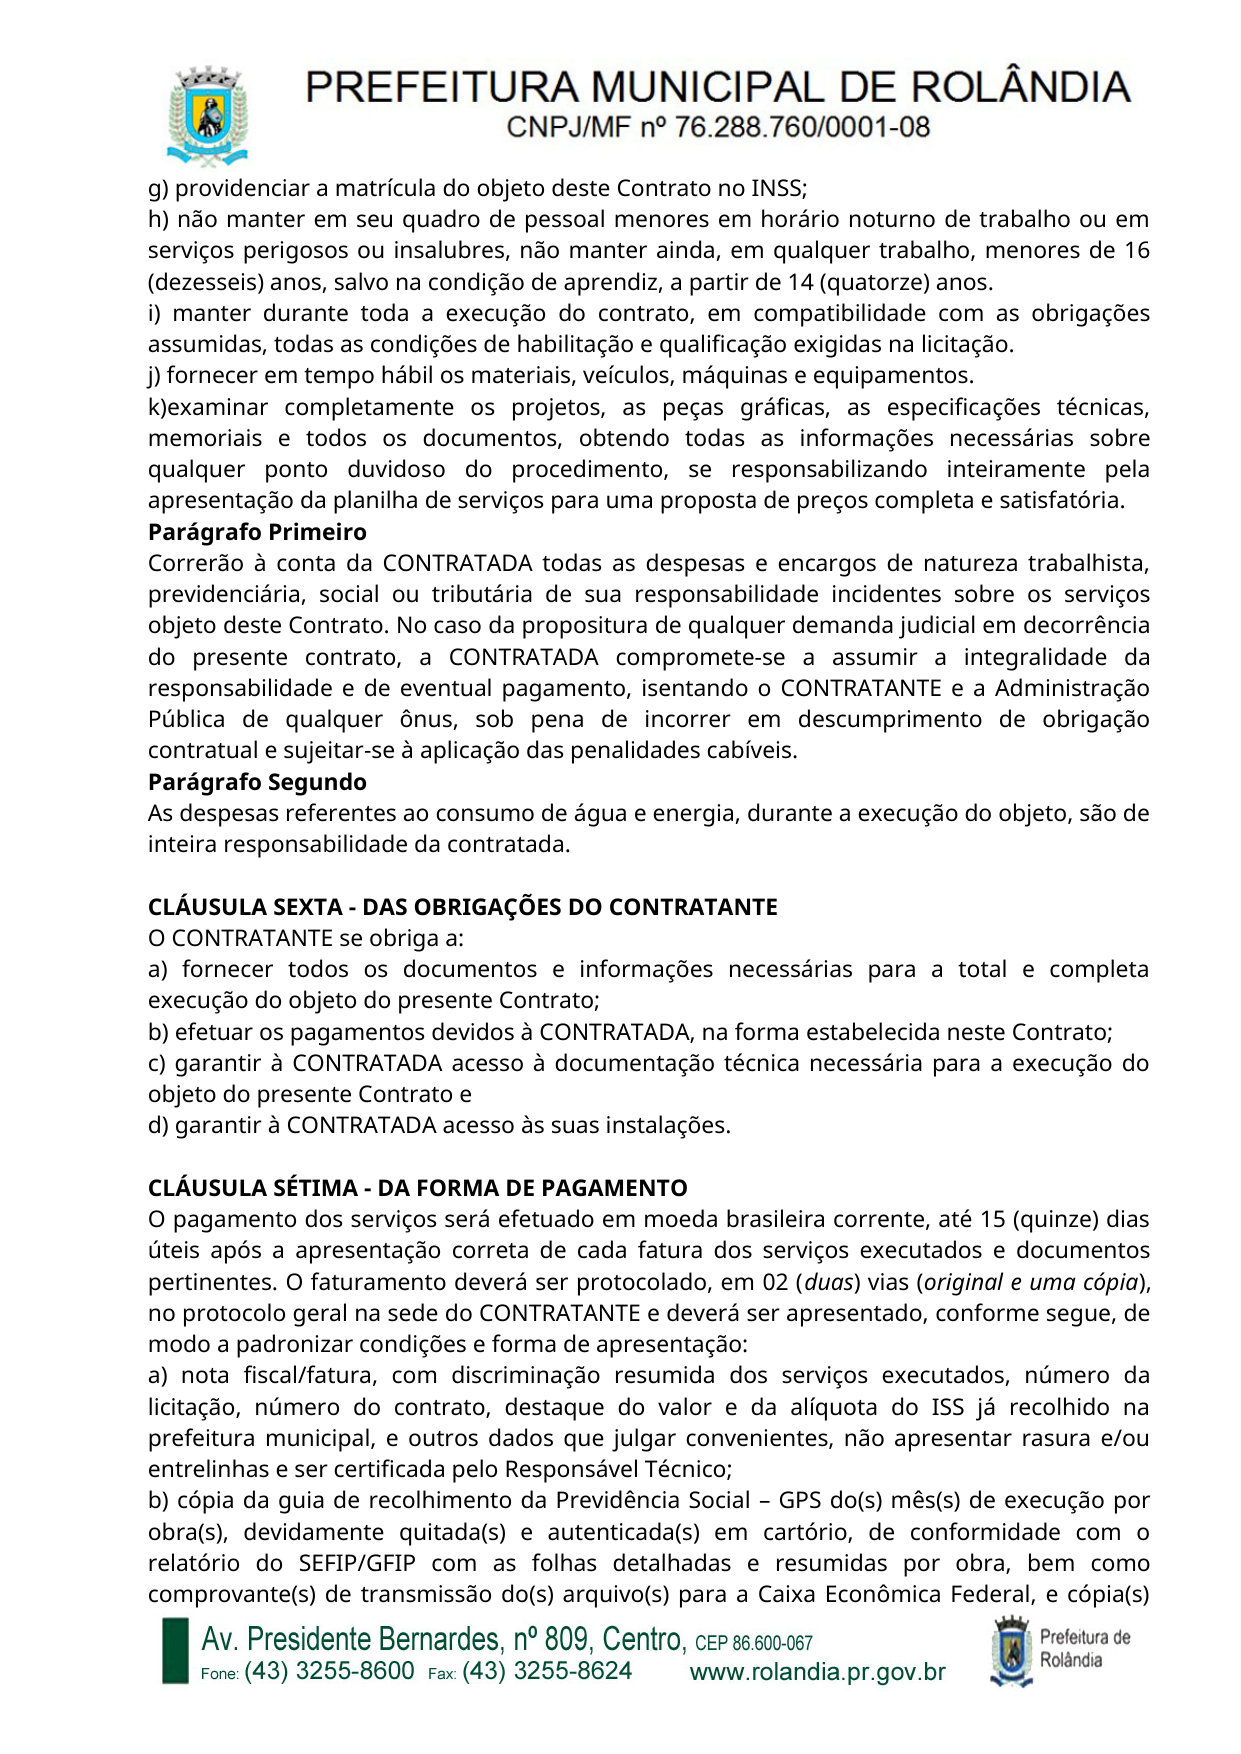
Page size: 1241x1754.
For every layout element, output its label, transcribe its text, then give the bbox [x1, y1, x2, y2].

text c) garantir à CONTRATADA acesso à documentação técnica necessária para a execução do objeto do presente Contrato e [148, 1047, 1152, 1109]
text CLÁUSULA SÉTIMA - DA FORMA DE PAGAMENTO [148, 1172, 1152, 1203]
text Parágrafo Primeiro [148, 515, 1152, 547]
text d) garantir à CONTRATADA acesso às suas instalações. [148, 1109, 1152, 1140]
text O pagamento dos serviços será efetuado em moeda brasileira corrente, até 15 (quinze) dias úteis após a apresentação correta de cada fatura dos serviços executados e documentos pertinentes. O faturamento deverá ser protocolado, em 02 (duas) vias (original e uma cópia), no protocolo geral na sede do CONTRATANTE e deverá ser apresentado, conforme segue, de modo a padronizar condições e forma de apresentação: [148, 1203, 1152, 1359]
text b) efetuar os pagamentos devidos à CONTRATADA, na forma estabelecida neste Contrato; [148, 1015, 1152, 1047]
text j) fornecer em tempo hábil os materiais, veículos, máquinas e equipamentos. [148, 359, 1152, 390]
text Parágrafo Segundo [148, 765, 1152, 797]
text g) providenciar a matrícula do objeto deste Contrato no INSS; [148, 172, 1152, 203]
picture [147, 1612, 1149, 1695]
text CLÁUSULA SEXTA - DAS OBRIGAÇÕES DO CONTRATANTE [148, 890, 1152, 922]
text a) nota fiscal/fatura, com discriminação resumida dos serviços executados, número da licitação, número do contrato, destaque do valor e da alíquota do ISS já recolhido na prefeitura municipal, e outros dados que julgar convenientes, não apresentar rasura e/ou entrelinhas e ser certificada pelo Responsável Técnico; [148, 1359, 1152, 1484]
text Correrão à conta da CONTRATADA todas as despesas e encargos de natureza trabalhista, previdenciária, social ou tributária de sua responsabilidade incidentes sobre os serviços objeto deste Contrato. No caso da propositura de qualquer demanda judicial em decorrência do presente contrato, a CONTRATADA compromete-se a assumir a integralidade da responsabilidade e de eventual pagamento, isentando o CONTRATANTE e a Administração Pública de qualquer ônus, sob pena de incorrer em descumprimento de obrigação contratual e sujeitar-se à aplicação das penalidades cabíveis. [148, 547, 1152, 765]
text a) fornecer todos os documentos e informações necessárias para a total e completa execução do objeto do presente Contrato; [148, 953, 1152, 1015]
text O CONTRATANTE se obriga a: [148, 922, 1152, 953]
text k)examinar completamente os projetos, as peças gráficas, as especificações técnicas, memoriais e todos os documentos, obtendo todas as informações necessárias sobre qualquer ponto duvidoso do procedimento, se responsabilizando inteiramente pela apresentação da planilha de serviços para uma proposta de preços completa e satisfatória. [148, 390, 1152, 515]
text i) manter durante toda a execução do contrato, em compatibilidade com as obrigações assumidas, todas as condições de habilitação e qualificação exigidas na licitação. [148, 297, 1152, 359]
picture [162, 58, 1138, 172]
text h) não manter em seu quadro de pessoal menores em horário noturno de trabalho ou em serviços perigosos ou insalubres, não manter ainda, em qualquer trabalho, menores de 16 (dezesseis) anos, salvo na condição de aprendiz, a partir de 14 (quatorze) anos. [148, 203, 1152, 297]
text As despesas referentes ao consumo de água e energia, durante a execução do objeto, são de inteira responsabilidade da contratada. [148, 797, 1152, 859]
